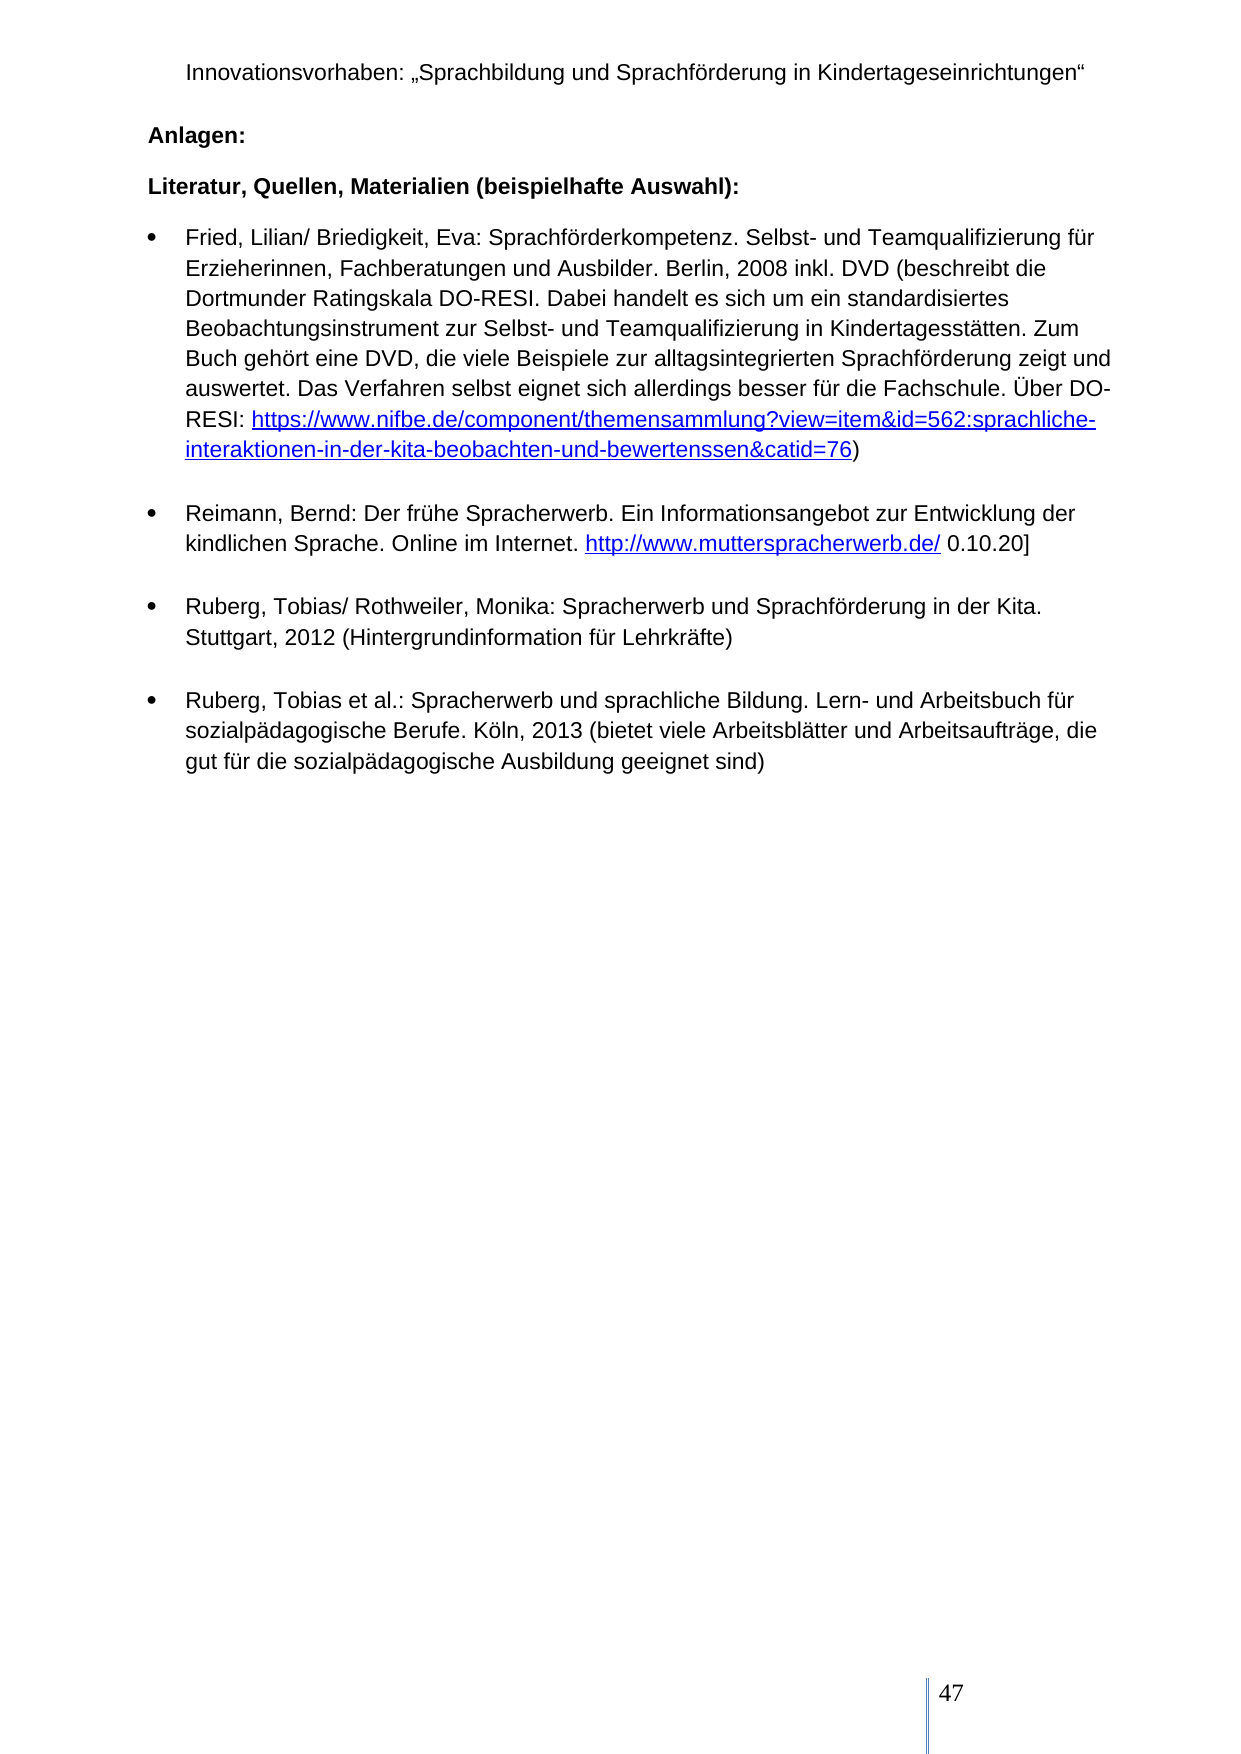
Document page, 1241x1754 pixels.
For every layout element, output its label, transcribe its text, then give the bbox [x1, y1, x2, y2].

list Ruberg, Tobias/ Rothweiler, Monika: Spracherwerb und Sprachförderung in der Kita. Stuttgart, 2012 (Hintergrundinformation für Lehrkräfte) [148, 593, 1122, 683]
list Reimann, Bernd: Der frühe Spracherwerb. Ein Informationsangebot zur Entwicklung der kindlichen Sprache. Online im Internet. http://www.mutterspracherwerb.de/ 0.10.20] [148, 499, 1122, 589]
list Fried, Lilian/ Briedigkeit, Eva: Sprachförderkompetenz. Selbst- und Teamqualifizierung für Erzieherinnen, Fachberatungen und Ausbilder. Berlin, 2008 inkl. DVD (beschreibt die Dortmunder Ratingskala DO-RESI. Dabei handelt es sich um ein standardisiertes Beobachtungsinstrument zur Selbst- und Teamqualifizierung in Kindertagesstätten. Zum Buch gehört eine DVD, die viele Beispiele zur alltagsintegrierten Sprachförderung zeigt und auswertet. Das Verfahren selbst eignet sich allerdings besser für die Fachschule. Über DO-RESI: https://www.nifbe.de/component/themensammlung?view=item&id=562:sprachliche-interaktionen-in-der-kita-beobachten-und-bewertenssen&catid=76) [148, 224, 1122, 495]
text Literatur, Quellen, Materialien (beispielhafte Auswahl): [148, 173, 1122, 200]
text Anlagen: [148, 122, 1122, 149]
list Ruberg, Tobias et al.: Spracherwerb und sprachliche Bildung. Lern- und Arbeitsbuch für sozialpädagogische Berufe. Köln, 2013 (bietet viele Arbeitsblätter und Arbeitsaufträge, die gut für die sozialpädagogische Ausbildung geeignet sind) [148, 687, 1122, 774]
